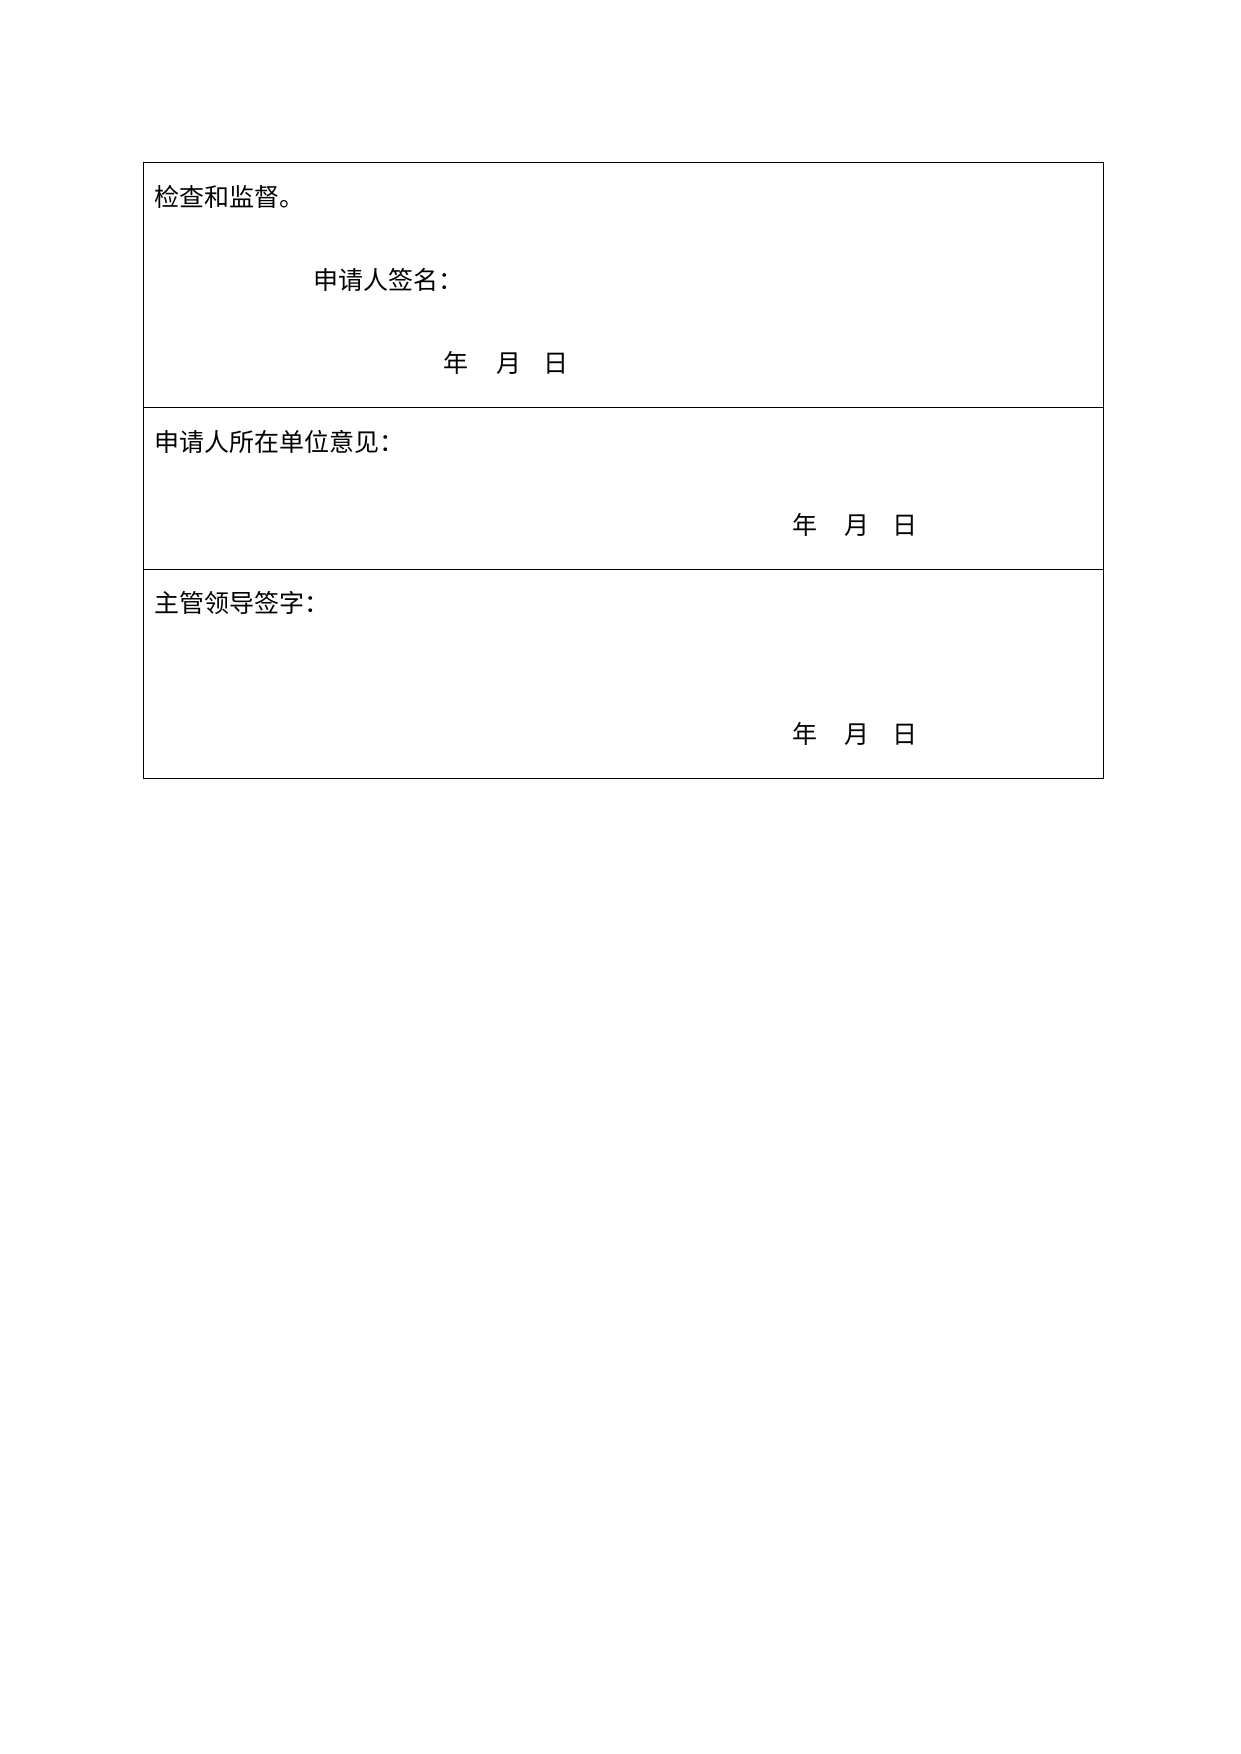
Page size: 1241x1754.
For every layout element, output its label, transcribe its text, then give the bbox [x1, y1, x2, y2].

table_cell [144, 163, 1103, 407]
table_cell 申请人所在单位意见： 年 月 日 [144, 408, 1103, 568]
table_cell 主管领导签字： 年 月 日 [144, 570, 1103, 778]
